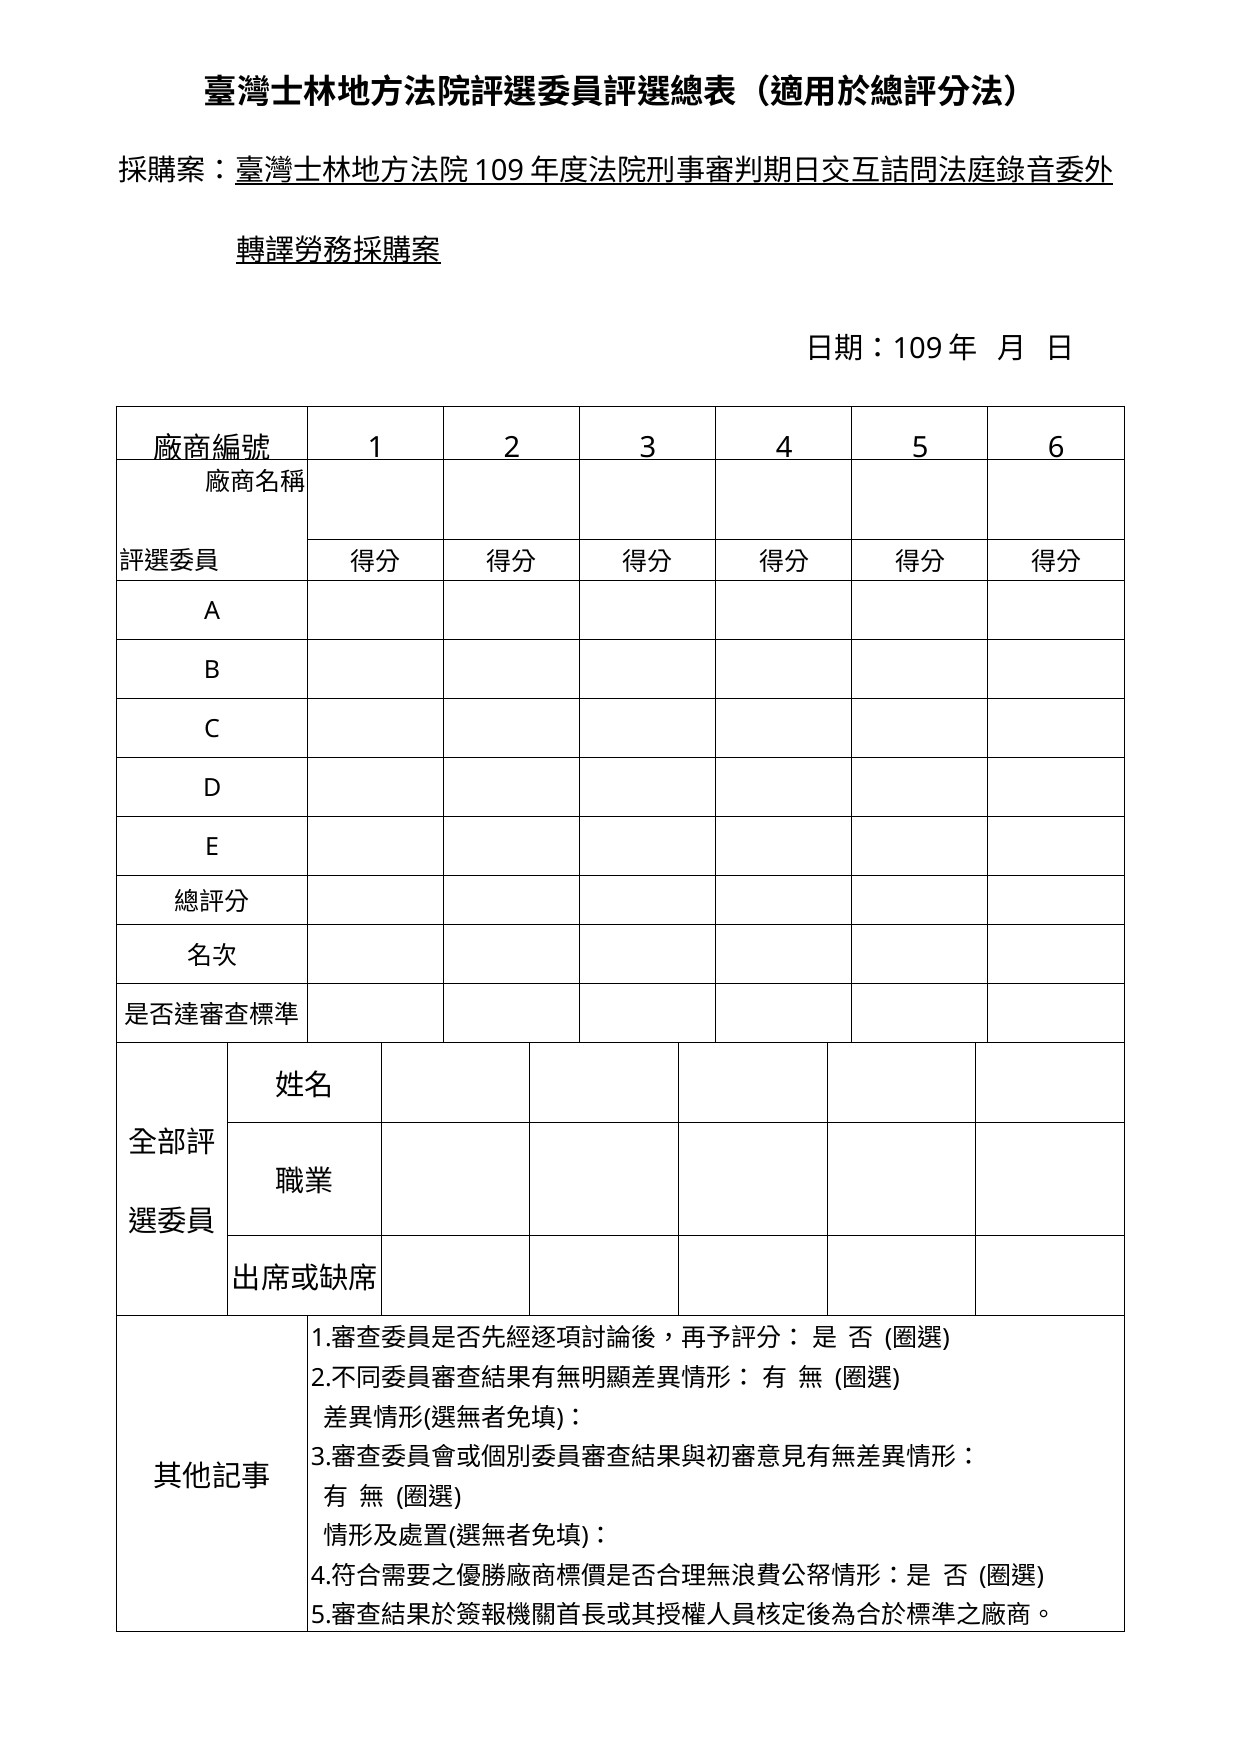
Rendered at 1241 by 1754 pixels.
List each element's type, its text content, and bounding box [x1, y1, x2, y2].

table_cell [852, 581, 987, 638]
table_cell [852, 758, 987, 816]
table_cell [716, 925, 851, 983]
table_cell 得分 [716, 540, 851, 579]
table_header 2 [444, 407, 579, 459]
table_cell [828, 1236, 975, 1315]
table_cell [444, 581, 579, 638]
table_cell [716, 876, 851, 924]
table_cell 是否達審查標準 [117, 984, 307, 1042]
table_cell B [117, 640, 307, 698]
table_cell [308, 758, 443, 816]
table_cell [828, 1123, 975, 1235]
table_cell [530, 1123, 678, 1235]
table_header 6 [988, 407, 1124, 459]
table_cell [716, 984, 851, 1042]
table_cell [976, 1043, 1124, 1122]
table_header 5 [852, 407, 987, 459]
table_cell 1.審查委員是否先經逐項討論後，再予評分： 是 否 (圈選) 2.不同委員審查結果有無明顯差異情形： 有 無 (圈選) 差異情形(選無者免填)： 3.審查委員會或個別委員審查結果與初審意見有無差異情形： 有 無 (圈選) 情形及處置(選無者免填)： 4.符合需要之優勝廠商標價是否合理無浪費公帑情形：是 否 (圈選) 5.審查結果於簽報機關首長或其授權人員核定後為合於標準之廠商。 [308, 1316, 1124, 1631]
table_cell [988, 460, 1124, 539]
table_cell [580, 817, 715, 875]
table_cell [679, 1123, 827, 1235]
table_cell [382, 1043, 529, 1122]
table_cell [580, 758, 715, 816]
table_cell [716, 817, 851, 875]
table_cell [444, 699, 579, 757]
table_cell [308, 640, 443, 698]
text 臺灣士林地方法院評選委員評選總表（適用於總評分法） [118, 49, 1122, 128]
table_cell [852, 460, 987, 539]
table_cell [580, 699, 715, 757]
table_cell [444, 640, 579, 698]
table_cell [716, 758, 851, 816]
table_cell [716, 699, 851, 757]
table_cell [308, 817, 443, 875]
table_cell [679, 1043, 827, 1122]
table_cell 總評分 [117, 876, 307, 924]
table_cell [382, 1236, 529, 1315]
table_cell [580, 984, 715, 1042]
table_cell [530, 1236, 678, 1315]
text 採購案：臺灣士林地方法院109年度法院刑事審判期日交互詰問法庭錄音委外轉譯勞務採購案 [118, 128, 1122, 287]
table_cell [308, 581, 443, 638]
table_cell [976, 1123, 1124, 1235]
table_header 1 [308, 407, 443, 459]
table_cell [444, 984, 579, 1042]
table_cell 得分 [308, 540, 443, 579]
table_cell [988, 925, 1124, 983]
table_cell [444, 460, 579, 539]
table_cell [308, 984, 443, 1042]
table_cell 得分 [988, 540, 1124, 579]
table_cell [976, 1236, 1124, 1315]
table_cell [444, 925, 579, 983]
table_cell [716, 581, 851, 638]
table_cell [852, 876, 987, 924]
table_cell [716, 640, 851, 698]
table_cell C [117, 699, 307, 757]
table_cell 得分 [580, 540, 715, 579]
table_cell [308, 925, 443, 983]
text 日期：109年 月 日 [221, 307, 1122, 386]
table_cell [580, 876, 715, 924]
table_cell 姓名 [228, 1043, 381, 1122]
table_cell D [117, 758, 307, 816]
table_cell [828, 1043, 975, 1122]
table_cell [530, 1043, 678, 1122]
table_cell [580, 925, 715, 983]
table_cell [852, 817, 987, 875]
table_cell [852, 640, 987, 698]
table_cell [852, 699, 987, 757]
table_cell 其他記事 [117, 1316, 307, 1631]
table_cell [988, 984, 1124, 1042]
table_cell [988, 640, 1124, 698]
table_header 4 [716, 407, 851, 459]
table_cell [580, 460, 715, 539]
table_cell 廠商名稱 評選委員 [117, 460, 307, 579]
table_header 3 [580, 407, 715, 459]
table_cell [988, 817, 1124, 875]
table_cell [308, 876, 443, 924]
table_cell [852, 984, 987, 1042]
table_cell [444, 876, 579, 924]
table_cell [988, 876, 1124, 924]
table_cell [308, 460, 443, 539]
table_cell [580, 640, 715, 698]
table_cell 全部評選委員 [117, 1043, 227, 1315]
table_cell [679, 1236, 827, 1315]
table_cell [716, 460, 851, 539]
table_cell [988, 699, 1124, 757]
table_header 廠商編號 [117, 407, 307, 459]
table_cell 名次 [117, 925, 307, 983]
table_cell 得分 [444, 540, 579, 579]
table_cell [444, 817, 579, 875]
table_cell 得分 [852, 540, 987, 579]
table_cell [382, 1123, 529, 1235]
table_cell 職業 [228, 1123, 381, 1235]
table_cell [988, 758, 1124, 816]
table_cell [580, 581, 715, 638]
table_cell [308, 699, 443, 757]
table_cell [988, 581, 1124, 638]
table_cell [444, 758, 579, 816]
table_cell A [117, 581, 307, 638]
table_cell 出席或缺席 [228, 1236, 381, 1315]
table_cell [852, 925, 987, 983]
table_cell E [117, 817, 307, 875]
